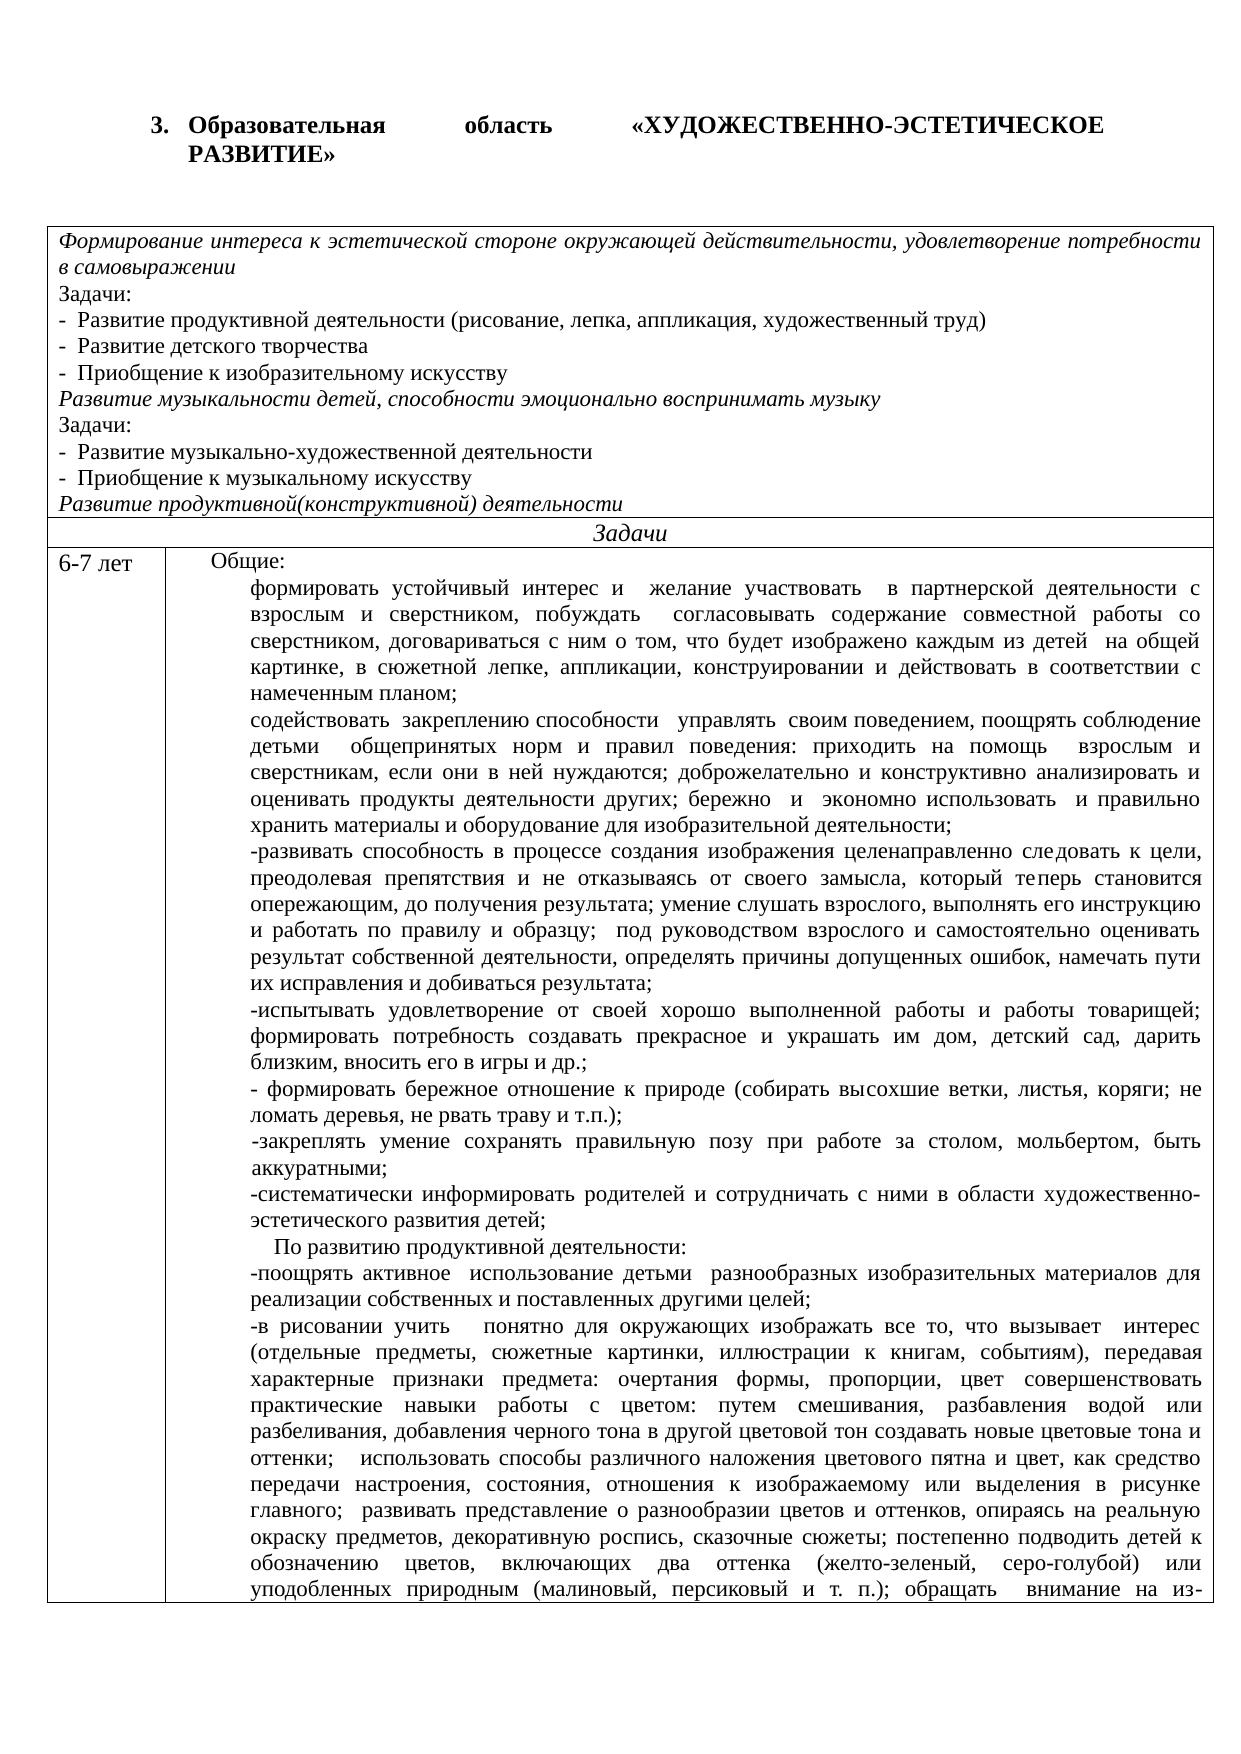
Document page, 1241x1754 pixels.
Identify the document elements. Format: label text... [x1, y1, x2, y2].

table_header Формирование интереса к эстетической стороне окружающей действительности, удовлетворение потребности в самовыражении Задачи: - Развитие продуктивной деятельности (рисование, лепка, аппликация, художественный труд) - Развитие детского творчества - Приобщение к изобразительному искусству Развитие музыкальности детей, способности эмоционально воспринимать музыку Задачи: - Развитие музыкально-художественной деятельности - Приобщение к музыкальному искусству Развитие продуктивной(конструктивной) деятельности [48, 227, 1213, 517]
table_cell 6-7 лет [48, 548, 165, 1602]
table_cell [166, 548, 1213, 1602]
table_cell Задачи [48, 518, 1213, 547]
list Образовательная область «ХУДОЖЕСТВЕННО-ЭСТЕТИЧЕСКОЕ РАЗВИТИЕ» [150, 110, 1105, 168]
